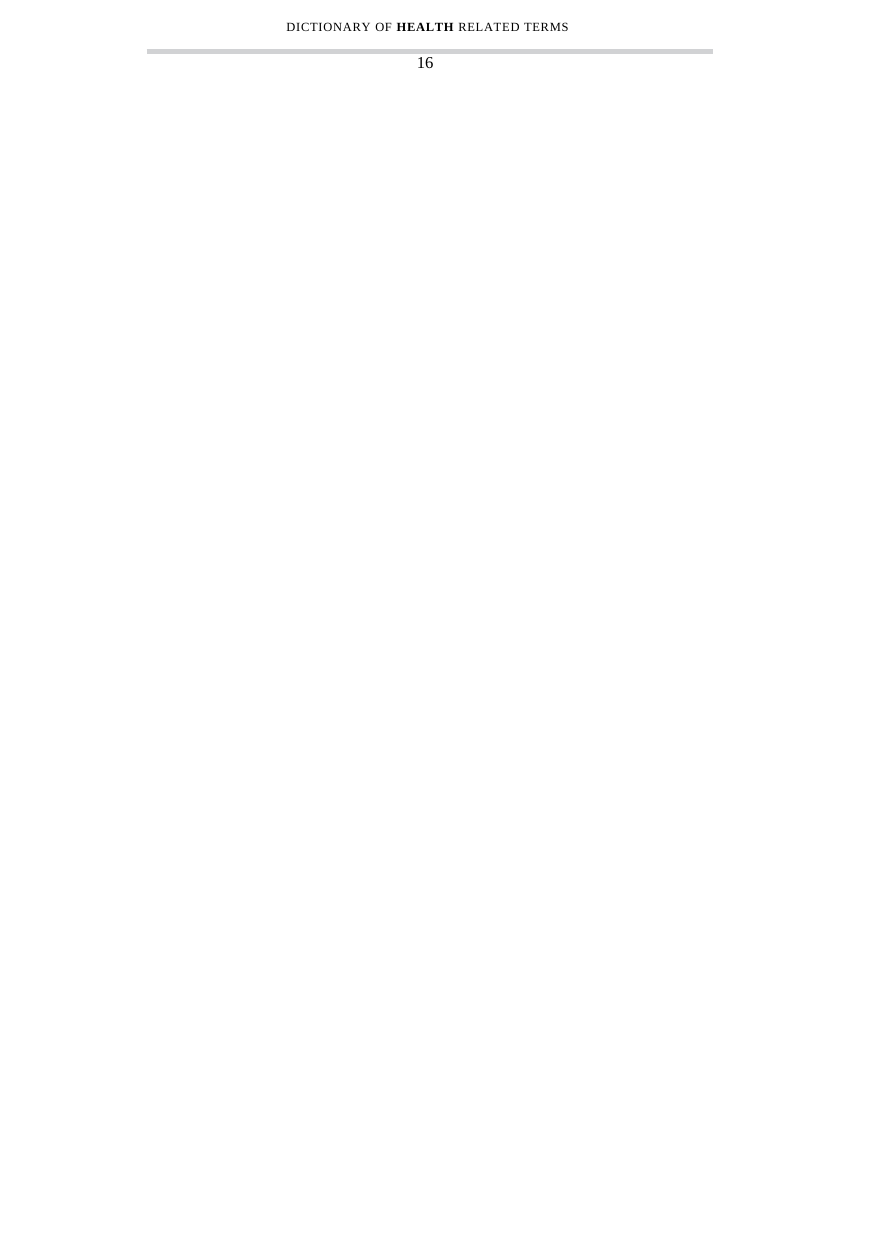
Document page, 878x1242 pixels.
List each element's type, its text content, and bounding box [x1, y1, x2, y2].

text 16 [417, 34, 738, 72]
